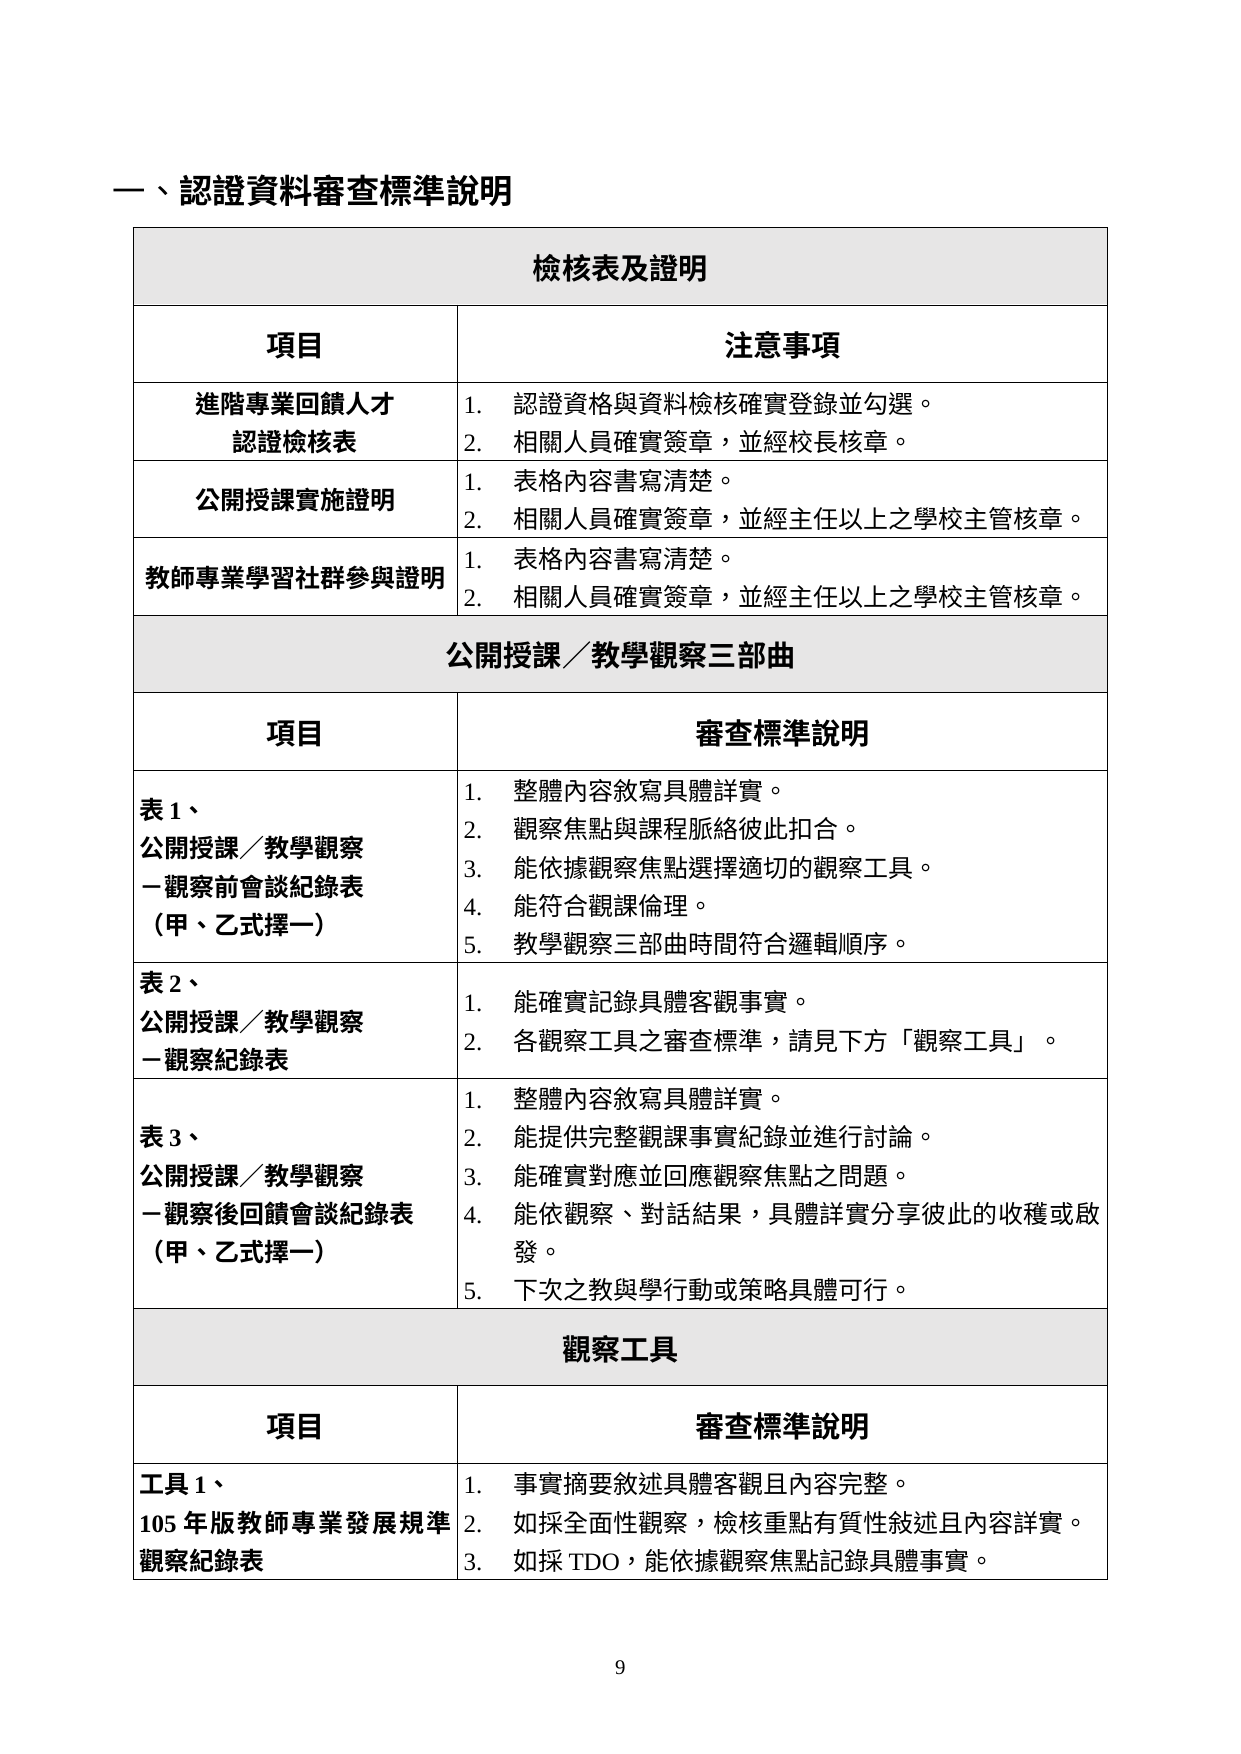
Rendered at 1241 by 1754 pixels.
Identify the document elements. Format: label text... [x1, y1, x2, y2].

table_cell 表3、 公開授課∕教學觀察 －觀察後回饋會談紀錄表 （甲、乙式擇一） [134, 1079, 457, 1308]
table_cell 整體內容敘寫具體詳實。 觀察焦點與課程脈絡彼此扣合。 能依據觀察焦點選擇適切的觀察工具。 能符合觀課倫理。 教學觀察三部曲時間符合邏輯順序。 [458, 771, 1107, 962]
table_cell 工具1、 105年版教師專業發展規準觀察紀錄表 [134, 1464, 457, 1579]
subtitle 一、認證資料審查標準說明 [112, 151, 1128, 227]
table_cell 公開授課實施證明 [134, 461, 457, 537]
table_cell 認證資格與資料檢核確實登錄並勾選。 相關人員確實簽章，並經校長核章。 [458, 383, 1107, 459]
table_cell 項目 [134, 1386, 457, 1463]
table_cell 整體內容敘寫具體詳實。 能提供完整觀課事實紀錄並進行討論。 能確實對應並回應觀察焦點之問題。 能依觀察、對話結果，具體詳實分享彼此的收穫或啟發。 下次之教與學行動或策略具體可行。 [458, 1079, 1107, 1308]
table_cell 審查標準說明 [458, 1386, 1107, 1463]
table_cell 觀察工具 [134, 1309, 1107, 1385]
table_cell 表1、 公開授課∕教學觀察 －觀察前會談紀錄表 （甲、乙式擇一） [134, 771, 457, 962]
table_header 檢核表及證明 [134, 228, 1107, 304]
table_cell 進階專業回饋人才 認證檢核表 [134, 383, 457, 459]
table_cell 注意事項 [458, 306, 1107, 382]
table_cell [458, 1464, 1107, 1579]
table_cell 項目 [134, 693, 457, 769]
table_cell 審查標準說明 [458, 693, 1107, 769]
table_cell 表格內容書寫清楚。 相關人員確實簽章，並經主任以上之學校主管核章。 [458, 538, 1107, 614]
table_cell 表2、 公開授課∕教學觀察 －觀察紀錄表 [134, 963, 457, 1077]
table_cell 公開授課∕教學觀察三部曲 [134, 616, 1107, 692]
table_cell 教師專業學習社群參與證明 [134, 538, 457, 614]
table_cell 能確實記錄具體客觀事實。 各觀察工具之審查標準，請見下方「觀察工具」。 [458, 963, 1107, 1077]
table_cell 項目 [134, 306, 457, 382]
table_cell 表格內容書寫清楚。 相關人員確實簽章，並經主任以上之學校主管核章。 [458, 461, 1107, 537]
